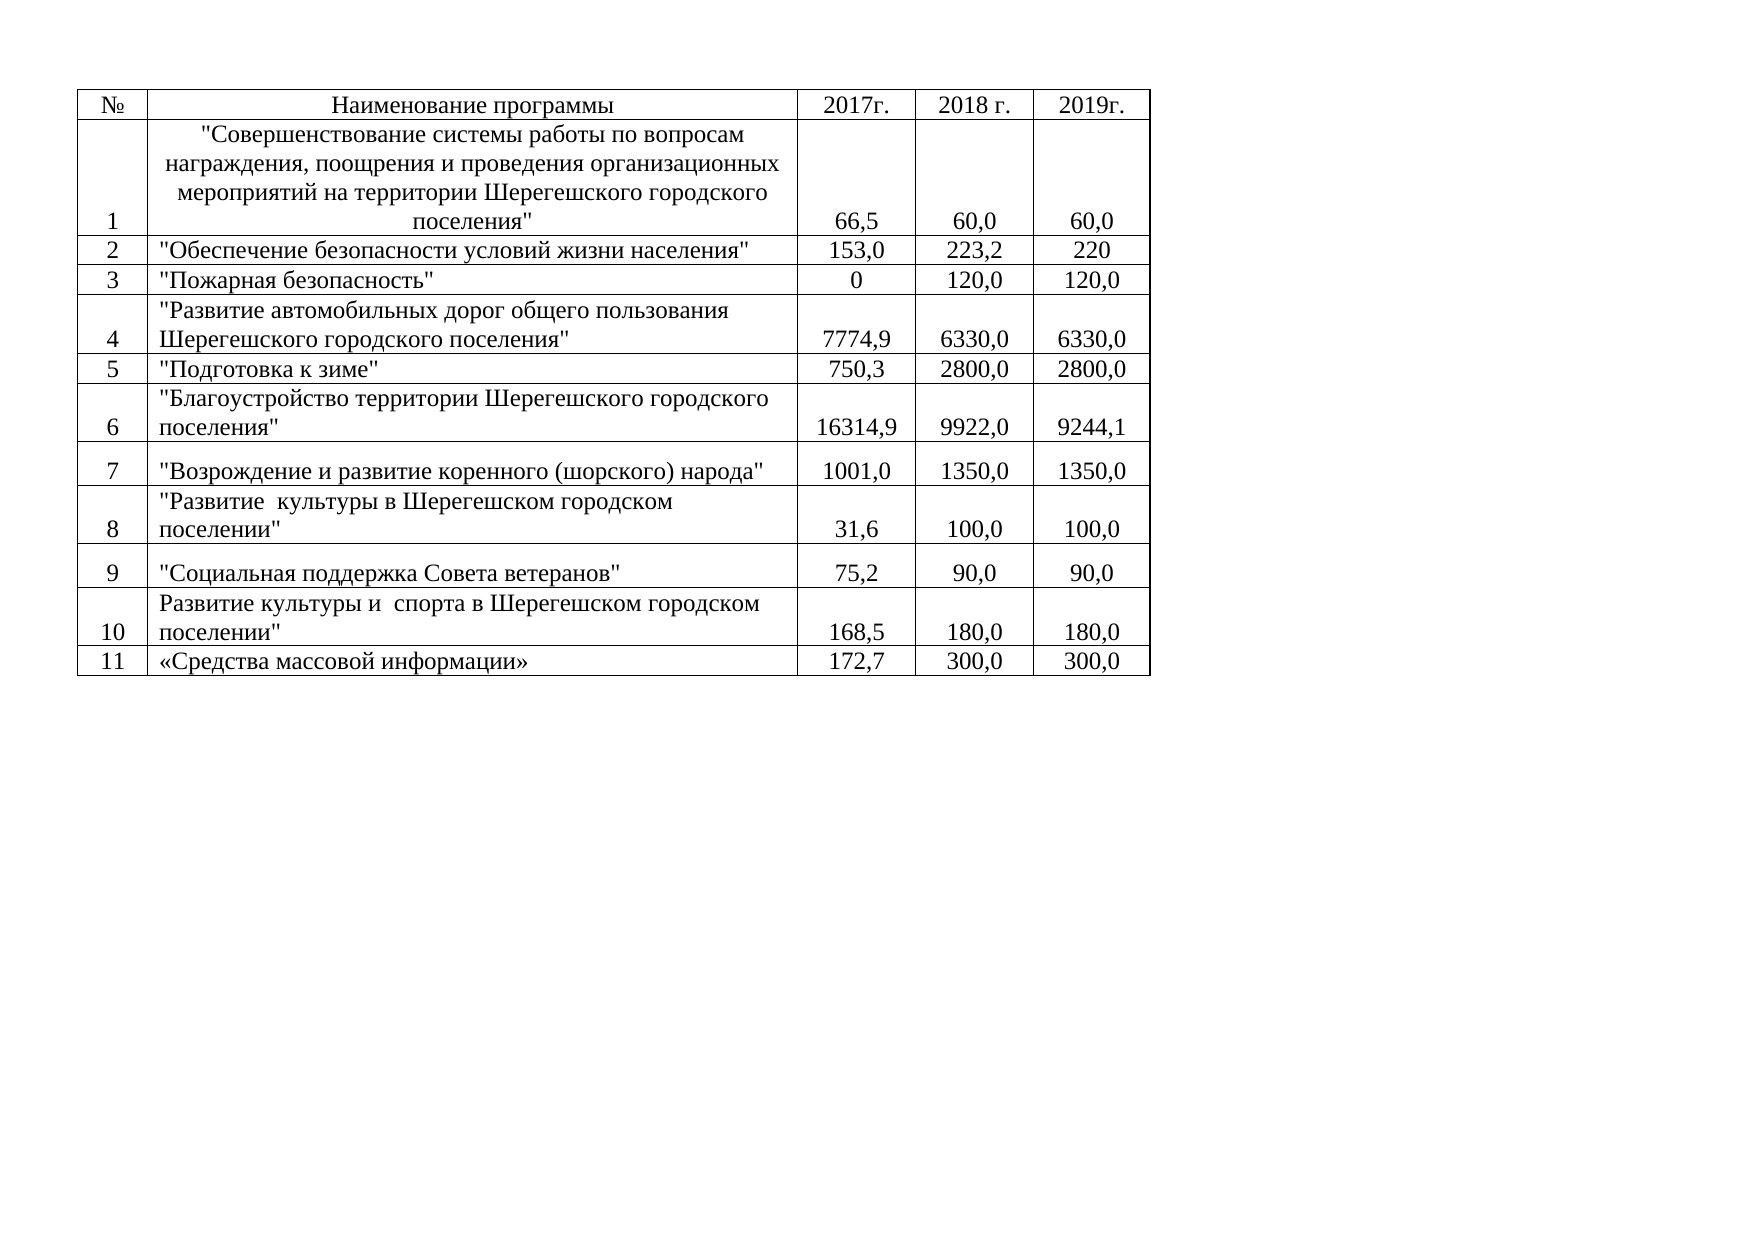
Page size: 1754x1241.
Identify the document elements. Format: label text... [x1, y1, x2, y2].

table_cell 300,0 [1034, 646, 1149, 675]
table_cell 172,7 [798, 646, 915, 675]
table_cell 90,0 [1034, 544, 1149, 587]
table_cell 223,2 [916, 236, 1033, 264]
table_cell 75,2 [798, 544, 915, 587]
table_cell 5 [78, 354, 147, 382]
table_header 2018 г. [916, 90, 1033, 118]
table_cell 4 [78, 295, 147, 353]
table_cell 1001,0 [798, 442, 915, 485]
table_cell "Подготовка к зиме" [148, 354, 797, 382]
table_cell 2 [78, 236, 147, 264]
table_header 2019г. [1034, 90, 1149, 118]
table_cell 168,5 [798, 588, 915, 645]
table_cell 90,0 [916, 544, 1033, 587]
table_cell 16314,9 [798, 384, 915, 441]
table_cell 100,0 [916, 486, 1033, 543]
table_cell 6 [78, 384, 147, 441]
table_header Наименование программы [148, 90, 797, 118]
table_cell "Пожарная безопасность" [148, 265, 797, 294]
table_cell 60,0 [1034, 120, 1149, 234]
table_cell 0 [798, 265, 915, 294]
table_cell 750,3 [798, 354, 915, 382]
table_cell 120,0 [1034, 265, 1149, 294]
table_cell 300,0 [916, 646, 1033, 675]
table_cell 220 [1034, 236, 1149, 264]
table_header 2017г. [798, 90, 915, 118]
table_cell 180,0 [916, 588, 1033, 645]
table_cell 66,5 [798, 120, 915, 234]
table_cell 1 [78, 120, 147, 234]
table_cell 180,0 [1034, 588, 1149, 645]
table_cell Развитие культуры и спорта в Шерегешском городском поселении" [148, 588, 797, 645]
table_header № [78, 90, 147, 118]
table_cell 10 [78, 588, 147, 645]
table_cell 120,0 [916, 265, 1033, 294]
table_cell "Развитие автомобильных дорог общего пользования Шерегешского городского поселения" [148, 295, 797, 353]
table_cell 6330,0 [1034, 295, 1149, 353]
table_cell 3 [78, 265, 147, 294]
table_cell "Благоустройство территории Шерегешского городского поселения" [148, 384, 797, 441]
table_cell 100,0 [1034, 486, 1149, 543]
table_cell 1350,0 [916, 442, 1033, 485]
table_cell 2800,0 [916, 354, 1033, 382]
table_cell 8 [78, 486, 147, 543]
table_cell "Возрождение и развитие коренного (шорского) народа" [148, 442, 797, 485]
table_cell "Обеспечение безопасности условий жизни населения" [148, 236, 797, 264]
table_cell 2800,0 [1034, 354, 1149, 382]
table_cell 9922,0 [916, 384, 1033, 441]
table_cell 31,6 [798, 486, 915, 543]
table_cell 153,0 [798, 236, 915, 264]
table_cell "Развитие культуры в Шерегешском городском поселении" [148, 486, 797, 543]
table_cell 7 [78, 442, 147, 485]
table_cell 9244,1 [1034, 384, 1149, 441]
table_cell 6330,0 [916, 295, 1033, 353]
table_cell "Совершенствование системы работы по вопросам награждения, поощрения и проведения организационных мероприятий на территории Шерегешского городского поселения" [148, 120, 797, 234]
table_cell 1350,0 [1034, 442, 1149, 485]
table_cell 9 [78, 544, 147, 587]
table_cell 7774,9 [798, 295, 915, 353]
table_cell "Социальная поддержка Совета ветеранов" [148, 544, 797, 587]
table_cell 60,0 [916, 120, 1033, 234]
table_cell «Средства массовой информации» [148, 646, 797, 675]
table_cell 11 [78, 646, 147, 675]
